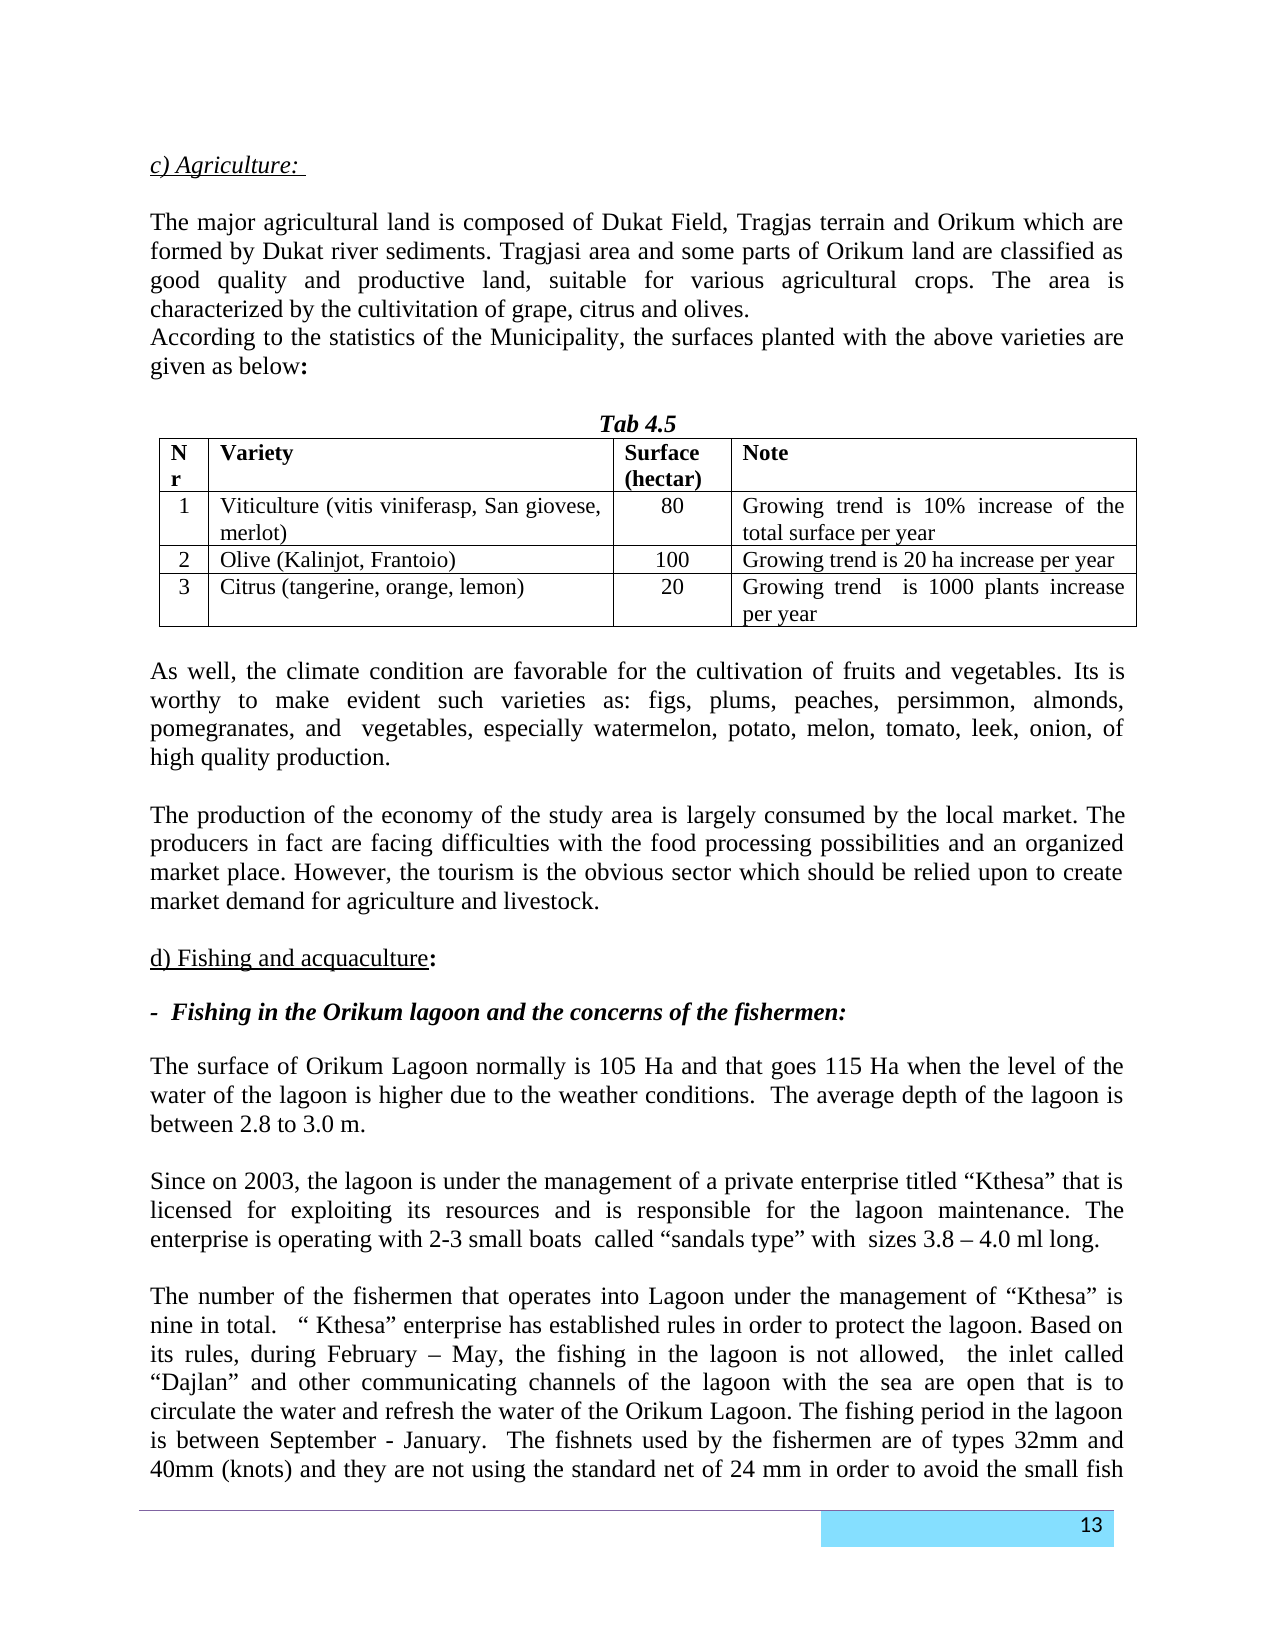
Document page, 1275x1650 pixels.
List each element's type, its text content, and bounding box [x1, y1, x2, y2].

table_cell Growing trend is 10% increase of the total surface per year [732, 492, 1136, 545]
table_header Nr [160, 439, 208, 491]
table_cell 2 [160, 546, 208, 572]
text The major agricultural land is composed of Dukat Field, Tragjas terrain and Orikum which are formed by Dukat river sediments. Tragjasi area and some parts of Orikum land are classified as good quality and productive land, suitable for various agricultural crops. The area is characterized by the cultivitation of grape, citrus and olives. [150, 207, 1125, 322]
text According to the statistics of the Municipality, the surfaces planted with the above varieties are given as below: [150, 322, 1125, 380]
table_cell Olive (Kalinjot, Frantoio) [209, 546, 613, 572]
text c) Agriculture: [150, 150, 1125, 179]
table_cell 100 [614, 546, 731, 572]
table_cell Citrus (tangerine, orange, lemon) [209, 574, 613, 626]
table_header Surface (hectar) [614, 439, 731, 491]
text Since on 2003, the lagoon is under the management of a private enterprise titled “Kthesa” that is licensed for exploiting its resources and is responsible for the lagoon maintenance. The enterprise is operating with 2-3 small boats called “sandals type” with sizes 3.8 – 4.0 ml long. [150, 1166, 1125, 1252]
table_cell 20 [614, 574, 731, 626]
text - Fishing in the Orikum lagoon and the concerns of the fishermen: [150, 997, 1125, 1026]
table_cell Viticulture (vitis viniferasp, San giovese, merlot) [209, 492, 613, 545]
table_header Variety [209, 439, 613, 491]
text As well, the climate condition are favorable for the cultivation of fruits and vegetables. Its is worthy to make evident such varieties as: figs, plums, peaches, persimmon, almonds, pomegranates, and vegetables, especially watermelon, potato, melon, tomato, leek, onion, of high quality production. [150, 656, 1125, 771]
text Tab 4.5 [150, 409, 1125, 437]
table_header Note [732, 439, 1136, 491]
table_cell Growing trend is 1000 plants increase per year [732, 574, 1136, 626]
table_cell 3 [160, 574, 208, 626]
table_cell 80 [614, 492, 731, 545]
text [150, 1281, 1125, 1482]
text The production of the economy of the study area is largely consumed by the local market. The producers in fact are facing difficulties with the food processing possibilities and an organized market place. However, the tourism is the obvious sector which should be relied upon to create market demand for agriculture and livestock. [150, 800, 1125, 915]
text d) Fishing and acquaculture: [150, 943, 1125, 972]
table_cell 1 [160, 492, 208, 545]
text The surface of Orikum Lagoon normally is 105 Ha and that goes 115 Ha when the level of the water of the lagoon is higher due to the weather conditions. The average depth of the lagoon is between 2.8 to 3.0 m. [150, 1051, 1125, 1137]
table_cell Growing trend is 20 ha increase per year [732, 546, 1136, 572]
